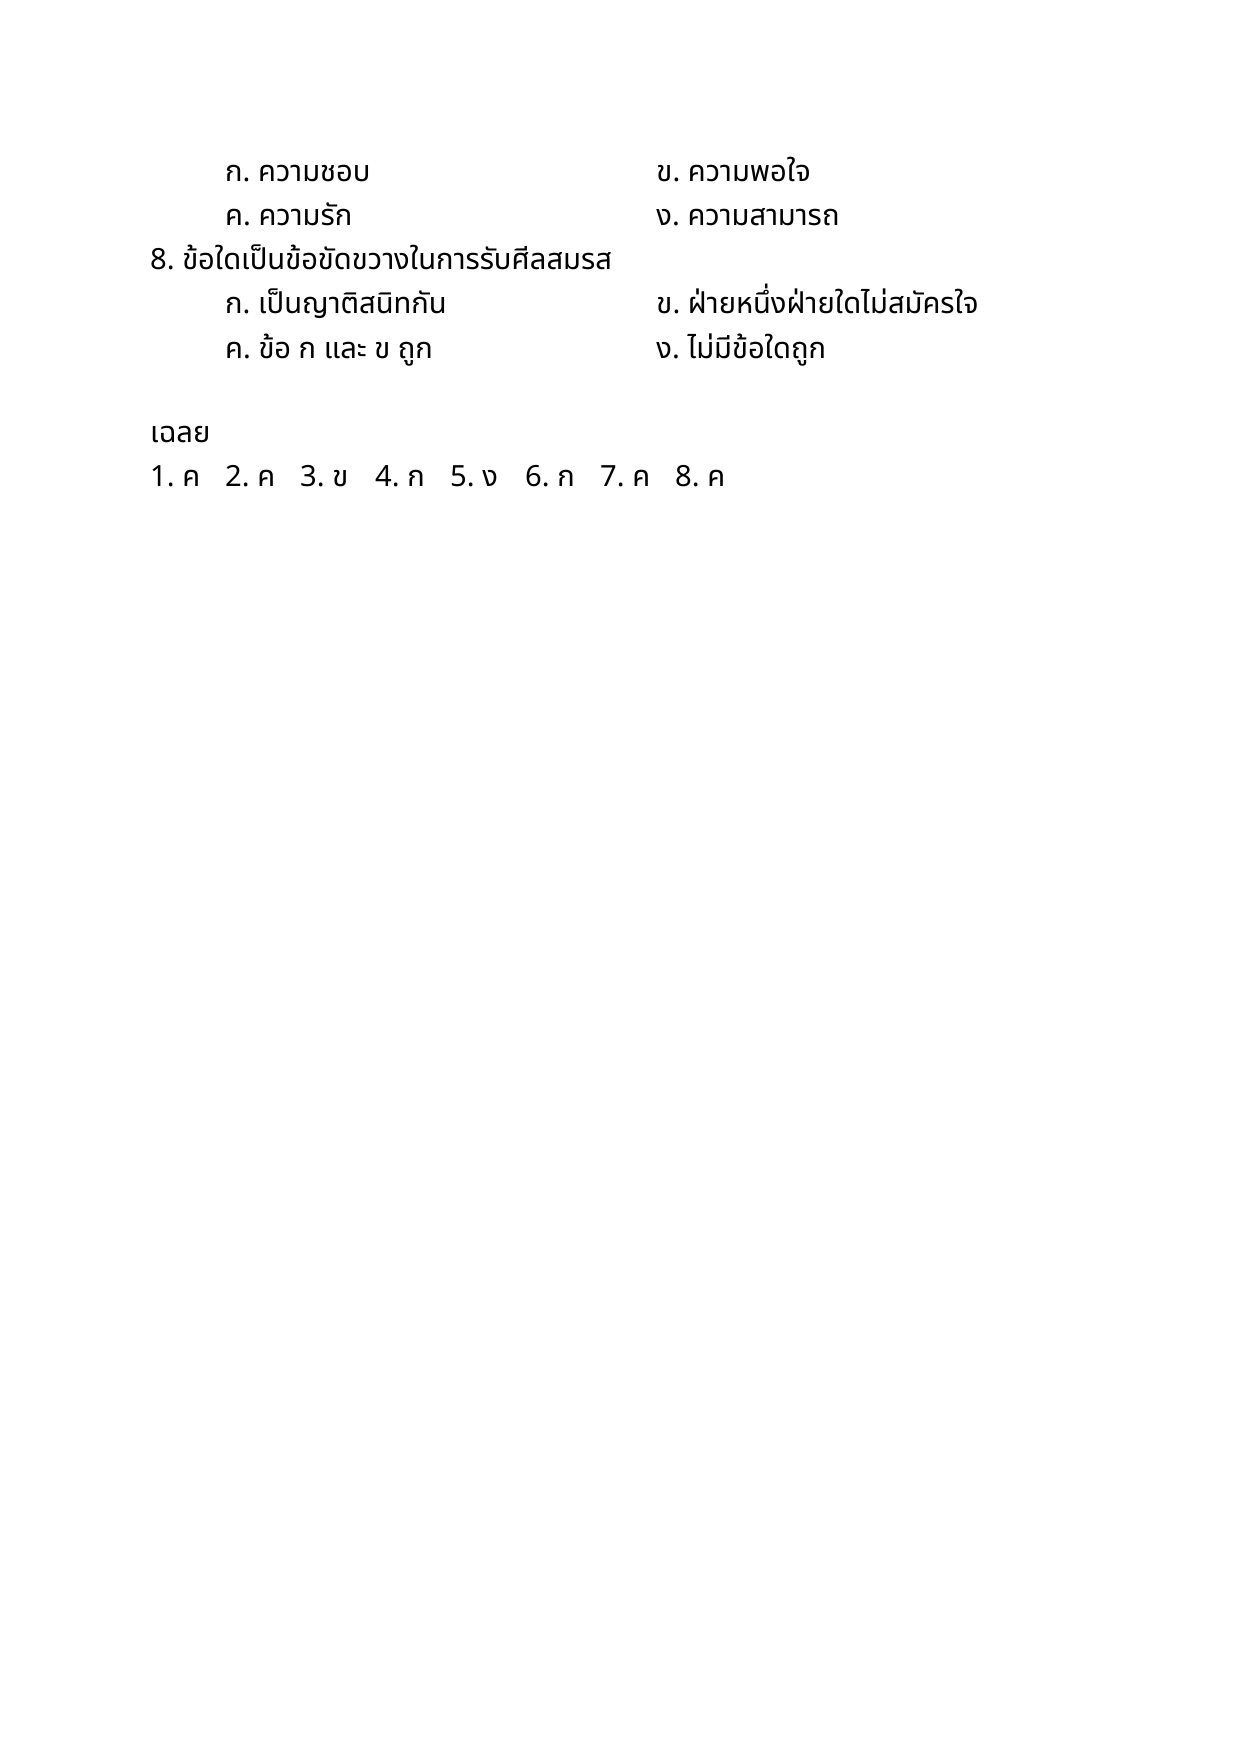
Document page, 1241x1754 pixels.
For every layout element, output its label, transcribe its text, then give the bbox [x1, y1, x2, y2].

text เฉลย [150, 411, 1090, 455]
text ค. ความรัก ง. ความสามารถ [150, 194, 1090, 238]
text 8. ข้อใดเป็นข้อขัดขวางในการรับศีลสมรส [150, 238, 1090, 283]
text 1. ค 2. ค 3. ข 4. ก 5. ง 6. ก 7. ค 8. ค [150, 455, 1090, 499]
text ก. เป็นญาติสนิทกัน ข. ฝ่ายหนึ่งฝ่ายใดไม่สมัครใจ [150, 283, 1090, 327]
text ค. ข้อ ก และ ข ถูก ง. ไม่มีข้อใดถูก [150, 327, 1090, 371]
text ก. ความชอบ ข. ความพอใจ [150, 150, 1090, 194]
